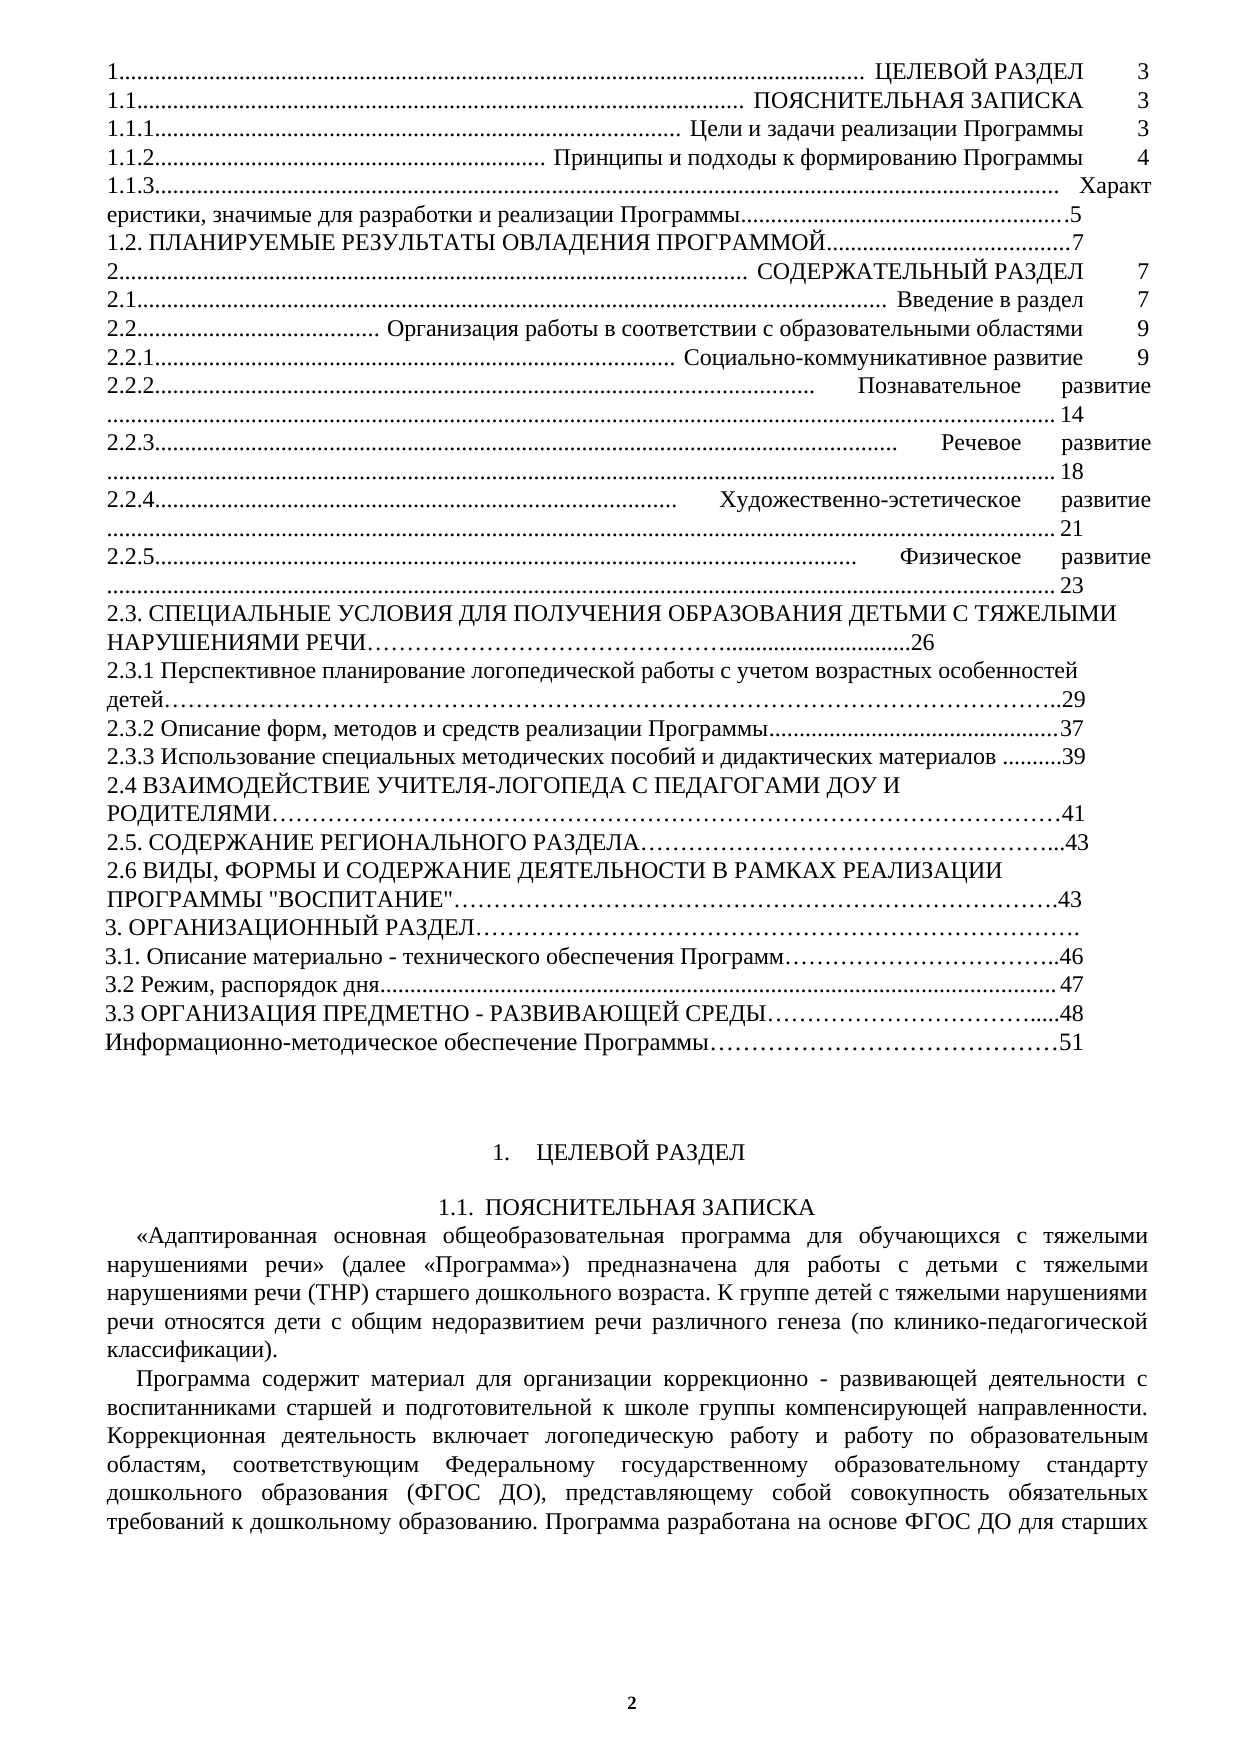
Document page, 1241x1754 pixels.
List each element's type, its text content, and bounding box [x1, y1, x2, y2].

text 3.1. Описание материально - технического обеспечения Программ……………………………..46 [104, 942, 1151, 970]
text Информационно-методическое обеспечение Программы……………………………………51 [104, 1027, 1151, 1056]
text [107, 1364, 1149, 1535]
text 2.6 ВИДЫ, ФОРМЫ И СОДЕРЖАНИЕ ДЕЯТЕЛЬНОСТИ В РАМКАХ РЕАЛИЗАЦИИ ПРОГРАММЫ "ВОСПИТАНИЕ"………………………………………………………………….43 [107, 856, 1149, 913]
list ПОЯСНИТЕЛЬНАЯ ЗАПИСКА [438, 1192, 1151, 1221]
list Принципы и подходы к формированию Программы 4 [107, 142, 1151, 171]
list Познавательное развитие 14 [107, 371, 1151, 428]
list Введение в раздел 7 [107, 285, 1151, 314]
text 2.3. СПЕЦИАЛЬНЫЕ УСЛОВИЯ ДЛЯ ПОЛУЧЕНИЯ ОБРАЗОВАНИЯ ДЕТЬМИ С ТЯЖЕЛЫМИ НАРУШЕНИЯМИ РЕЧИ………………………………………...............................26 [107, 599, 1151, 656]
text 2.3.1 Перспективное планирование логопедической работы с учетом возрастных особенностей детей…………………………………………………………………………………………………..29 [107, 656, 1149, 713]
text 3.3 ОРГАНИЗАЦИЯ ПРЕДМЕТНО - РАЗВИВАЮЩЕЙ СРЕДЫ…………………………….....48 [104, 999, 1151, 1027]
text 2.3.3 Использование специальных методических пособий и дидактических материалов ..........39 [107, 742, 1149, 770]
list Физическое развитие 23 [107, 542, 1151, 599]
text 2.3.2 Описание форм, методов и средств реализации Программы 37 [107, 713, 1151, 742]
list ЦЕЛЕВОЙ РАЗДЕЛ [492, 1142, 1151, 1166]
list Характеристики, значимые для разработки и реализации Программы .5 [107, 171, 1151, 228]
list СОДЕРЖАТЕЛЬНЫЙ РАЗДЕЛ 7 [107, 257, 1151, 285]
text «Адаптированная основная общеобразовательная программа для обучающихся с тяжелыми нарушениями речи» (далее «Программа») предназначена для работы с детьми с тяжелыми нарушениями речи (ТНР) старшего дошкольного возраста. К группе детей с тяжелыми нарушениями речи относятся дети с общим недоразвитием речи различного генеза (по клинико-педагогической классификации). [107, 1221, 1149, 1364]
text 3. ОРГАНИЗАЦИОННЫЙ РАЗДЕЛ…………………………………………………………………. [104, 913, 1151, 942]
list ЦЕЛЕВОЙ РАЗДЕЛ 3 [107, 57, 1151, 85]
list ПОЯСНИТЕЛЬНАЯ ЗАПИСКА 3 [107, 85, 1151, 114]
text 2.4 ВЗАИМОДЕЙСТВИЕ УЧИТЕЛЯ-ЛОГОПЕДА С ПЕДАГОГАМИ ДОУ И РОДИТЕЛЯМИ………………………………………………………………………………………41 [107, 770, 1149, 827]
list Организация работы в соответствии с образовательными областями 9 [107, 314, 1151, 342]
text 3.2 Режим, распорядок дня 47 [104, 970, 1151, 999]
list Речевое развитие 18 [107, 428, 1151, 485]
list Художественно-эстетическое развитие 21 [107, 485, 1151, 542]
list Цели и задачи реализации Программы 3 [107, 114, 1151, 142]
list Социально-коммуникативное развитие 9 [107, 342, 1151, 371]
text 1.2. ПЛАНИРУЕМЫЕ РЕЗУЛЬТАТЫ ОВЛАДЕНИЯ ПРОГРАММОЙ 7 [107, 228, 1151, 257]
text 2.5. СОДЕРЖАНИЕ РЕГИОНАЛЬНОГО РАЗДЕЛА……………………………………………...43 [107, 827, 1149, 856]
